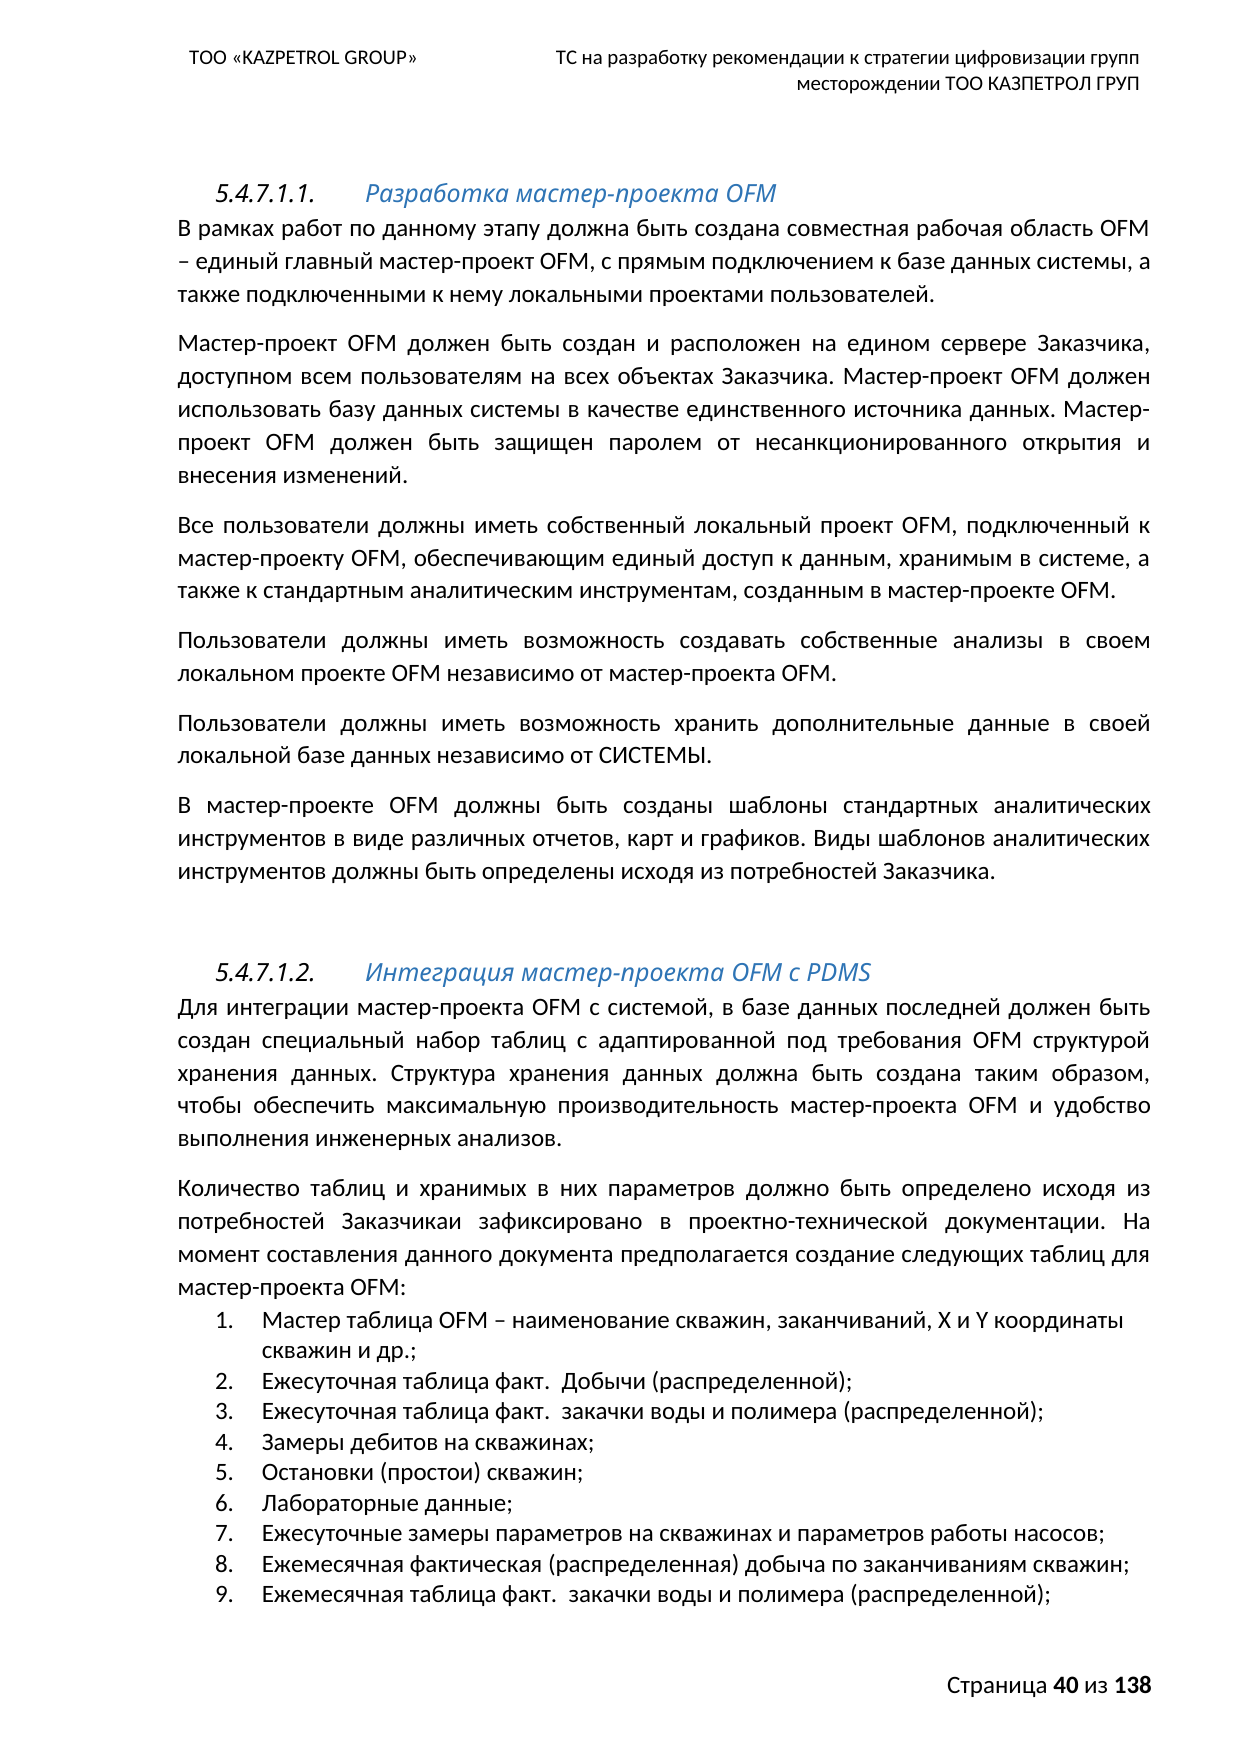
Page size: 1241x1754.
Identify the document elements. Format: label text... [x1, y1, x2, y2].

list Остановки (простои) скважин; [215, 1255, 1152, 1285]
list Ежемесячная таблица факт. закачки воды и полимера (распределенной); [215, 1377, 1152, 1407]
subtitle Интеграция мастер-проекта OFM с PDMS [215, 752, 1152, 786]
list Ежесуточная таблица факт. Добычи (распределенной); [215, 1163, 1152, 1194]
list Данные по Перфорации; [215, 1499, 1152, 1529]
list Ежесуточные замеры параметров на скважинах и параметров работы насосов; [215, 1316, 1152, 1346]
list История изменения статуса и типа скважин; [215, 1407, 1152, 1438]
list Информация по скважинным насосам; [215, 1468, 1152, 1499]
text Мастер-проект OFM должен быть создан и расположен на едином сервере Заказчика, доступном всем пользователям на всех объектах Заказчика. Мастер-проект OFM должен использовать базу данных системы в качестве единственного источника данных. Мастер-проект OFM должен быть защищен паролем от несанкционированного открытия и внесения изменений. [177, 126, 1152, 288]
text Пользователи должны иметь возможность создавать собственные анализы в своем локальном проекте OFM независимо от мастер-проекта OFM. [177, 422, 1152, 486]
list Замеры дебитов на скважинах; [215, 1224, 1152, 1255]
list Результаты исследования на скважинах; [215, 1438, 1152, 1468]
list Потери от простоев по категориям; [215, 1590, 1152, 1621]
text Количество таблиц и хранимых в них параметров должно быть определено исходя из потребностей Заказчикаи зафиксировано в проектно-технической документации. На момент составления данного документа предполагается создание следующих таблиц для мастер-проекта OFM: [177, 970, 1152, 1100]
text Для интеграции мастер-проекта OFM с системой, в базе данных последней должен быть создан специальный набор таблиц с адаптированной под требования OFM структурой хранения данных. Структура хранения данных должна быть создана таким образом, чтобы обеспечить максимальную производительность мастер-проекта OFM и удобство выполнения инженерных анализов. [177, 789, 1152, 951]
text Пользователи должны иметь возможность хранить дополнительные данные в своей локальной базе данных независимо от СИСТЕМЫ. [177, 505, 1152, 568]
list Информация на уровне месторождений (план, парк, закачка и др.); [215, 1560, 1152, 1590]
text В мастер-проекте OFM должны быть созданы шаблоны стандартных аналитических инструментов в виде различных отчетов, карт и графиков. Виды шаблонов аналитических инструментов должны быть определены исходя из потребностей Заказчика. [177, 587, 1152, 684]
list Лабораторные данные; [215, 1285, 1152, 1316]
list Ежесуточная таблица факт. закачки воды и полимера (распределенной); [215, 1194, 1152, 1224]
text Все пользователи должны иметь собственный локальный проект OFM, подключенный к мастер-проекту OFM, обеспечивающим единый доступ к данным, хранимым в системе, а также к стандартным аналитическим инструментам, созданным в мастер-проекте OFM. [177, 307, 1152, 403]
list ГТМ и КРС; [215, 1529, 1152, 1560]
list Ежемесячная фактическая (распределенная) добыча по заканчиваниям скважин; [215, 1346, 1152, 1377]
list Мастер таблица OFM – наименование скважин, заканчиваний, X и Y координаты скважин и др.; [215, 1102, 1152, 1163]
